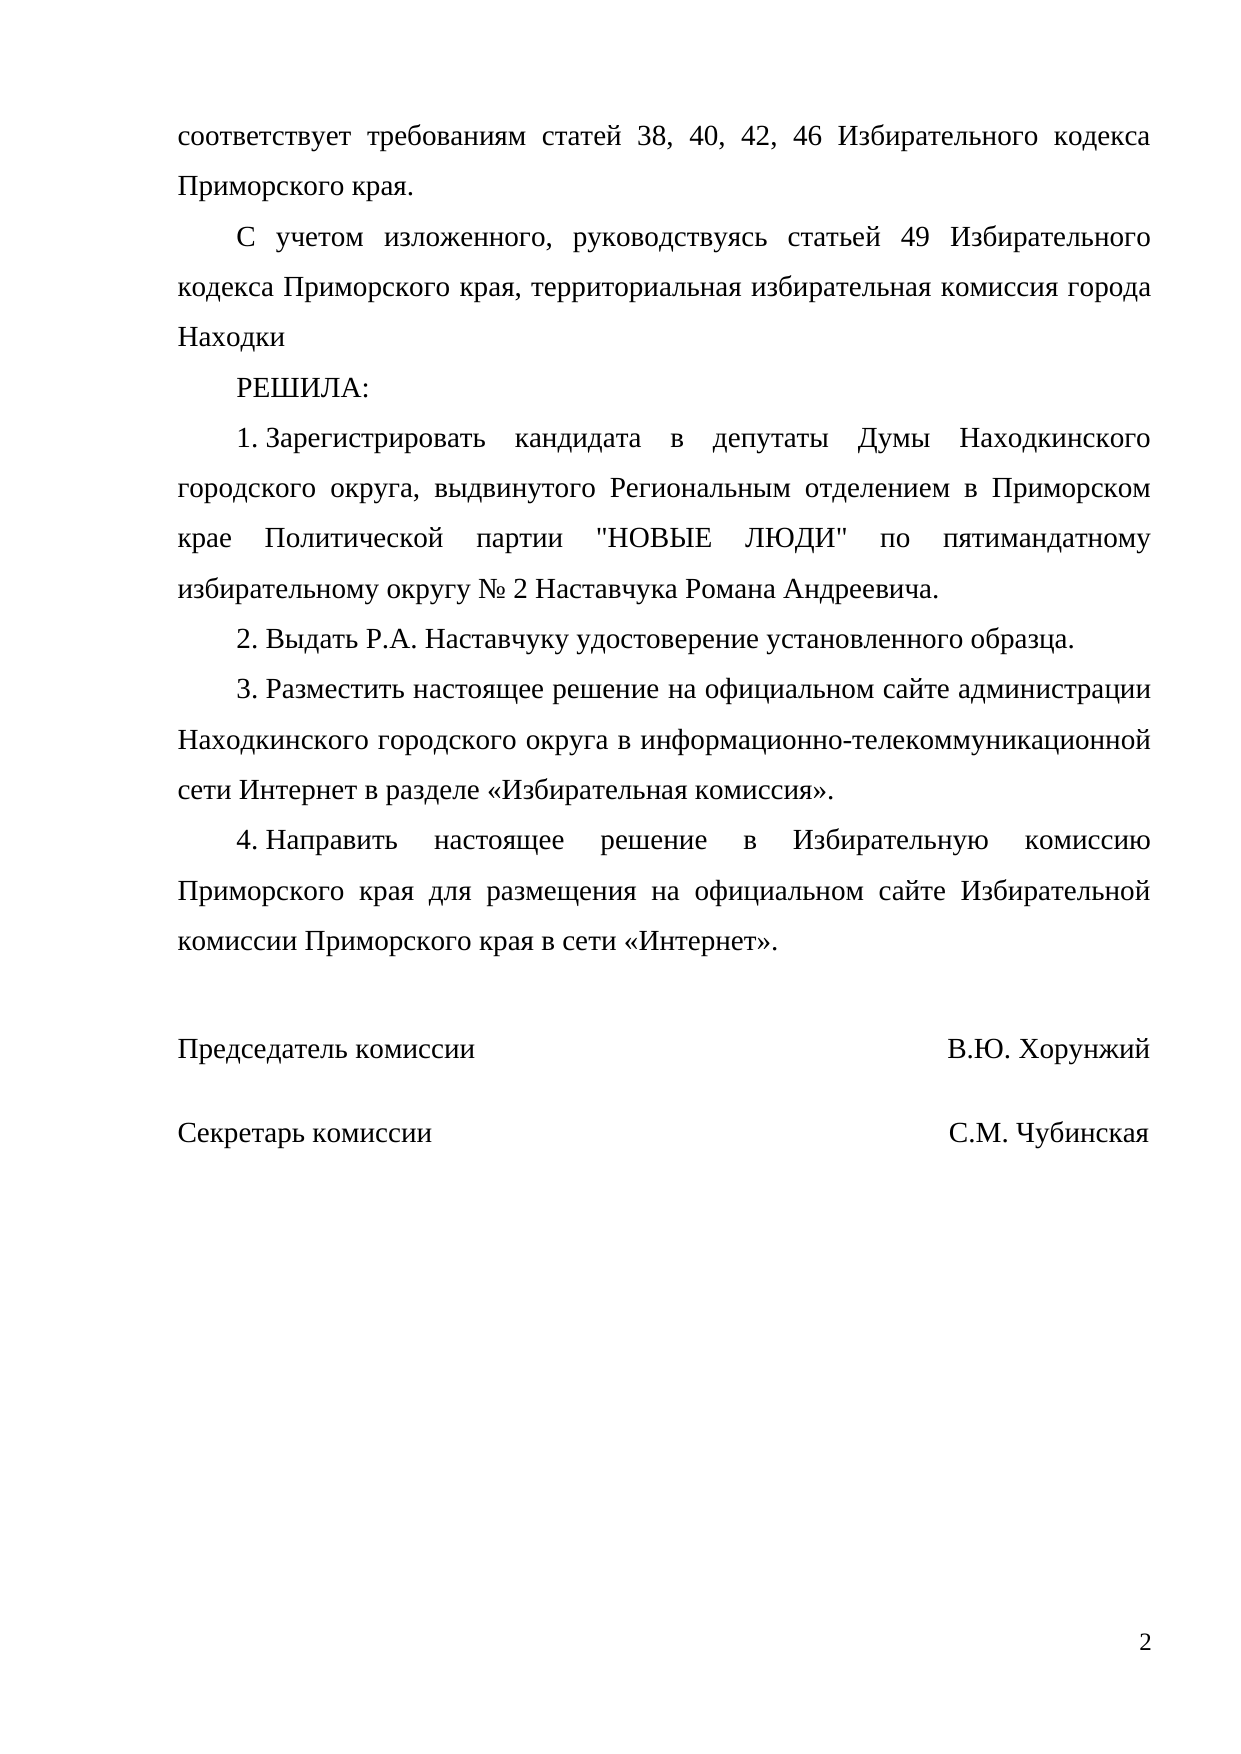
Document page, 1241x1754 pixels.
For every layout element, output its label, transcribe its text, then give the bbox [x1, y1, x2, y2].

text Секретарь комиссии С.М. Чубинская [177, 1115, 1152, 1148]
text 2. Выдать Р.А. Наставчуку удостоверение установленного образца. [177, 621, 1152, 655]
text 1. Зарегистрировать кандидата в депутаты Думы Находкинского городского округа, выдвинутого Региональным отделением в Приморском крае Политической партии "НОВЫЕ ЛЮДИ" по пятимандатному избирательному округу № 2 Наставчука Романа Андреевича. [177, 420, 1152, 604]
text С учетом изложенного, руководствуясь статьей 49 Избирательного кодекса Приморского края, территориальная избирательная комиссия города Находки [177, 219, 1152, 353]
text 4. Направить настоящее решение в Избирательную комиссию Приморского края для размещения на официальном сайте Избирательной комиссии Приморского края в сети «Интернет». [177, 822, 1152, 957]
text Председатель комиссии В.Ю. Хорунжий [177, 1031, 1152, 1064]
text РЕШИЛА: [177, 370, 1152, 403]
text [177, 118, 1152, 202]
text 3. Разместить настоящее решение на официальном сайте администрации Находкинского городского округа в информационно-телекоммуникационной сети Интернет в разделе «Избирательная комиссия». [177, 672, 1152, 806]
